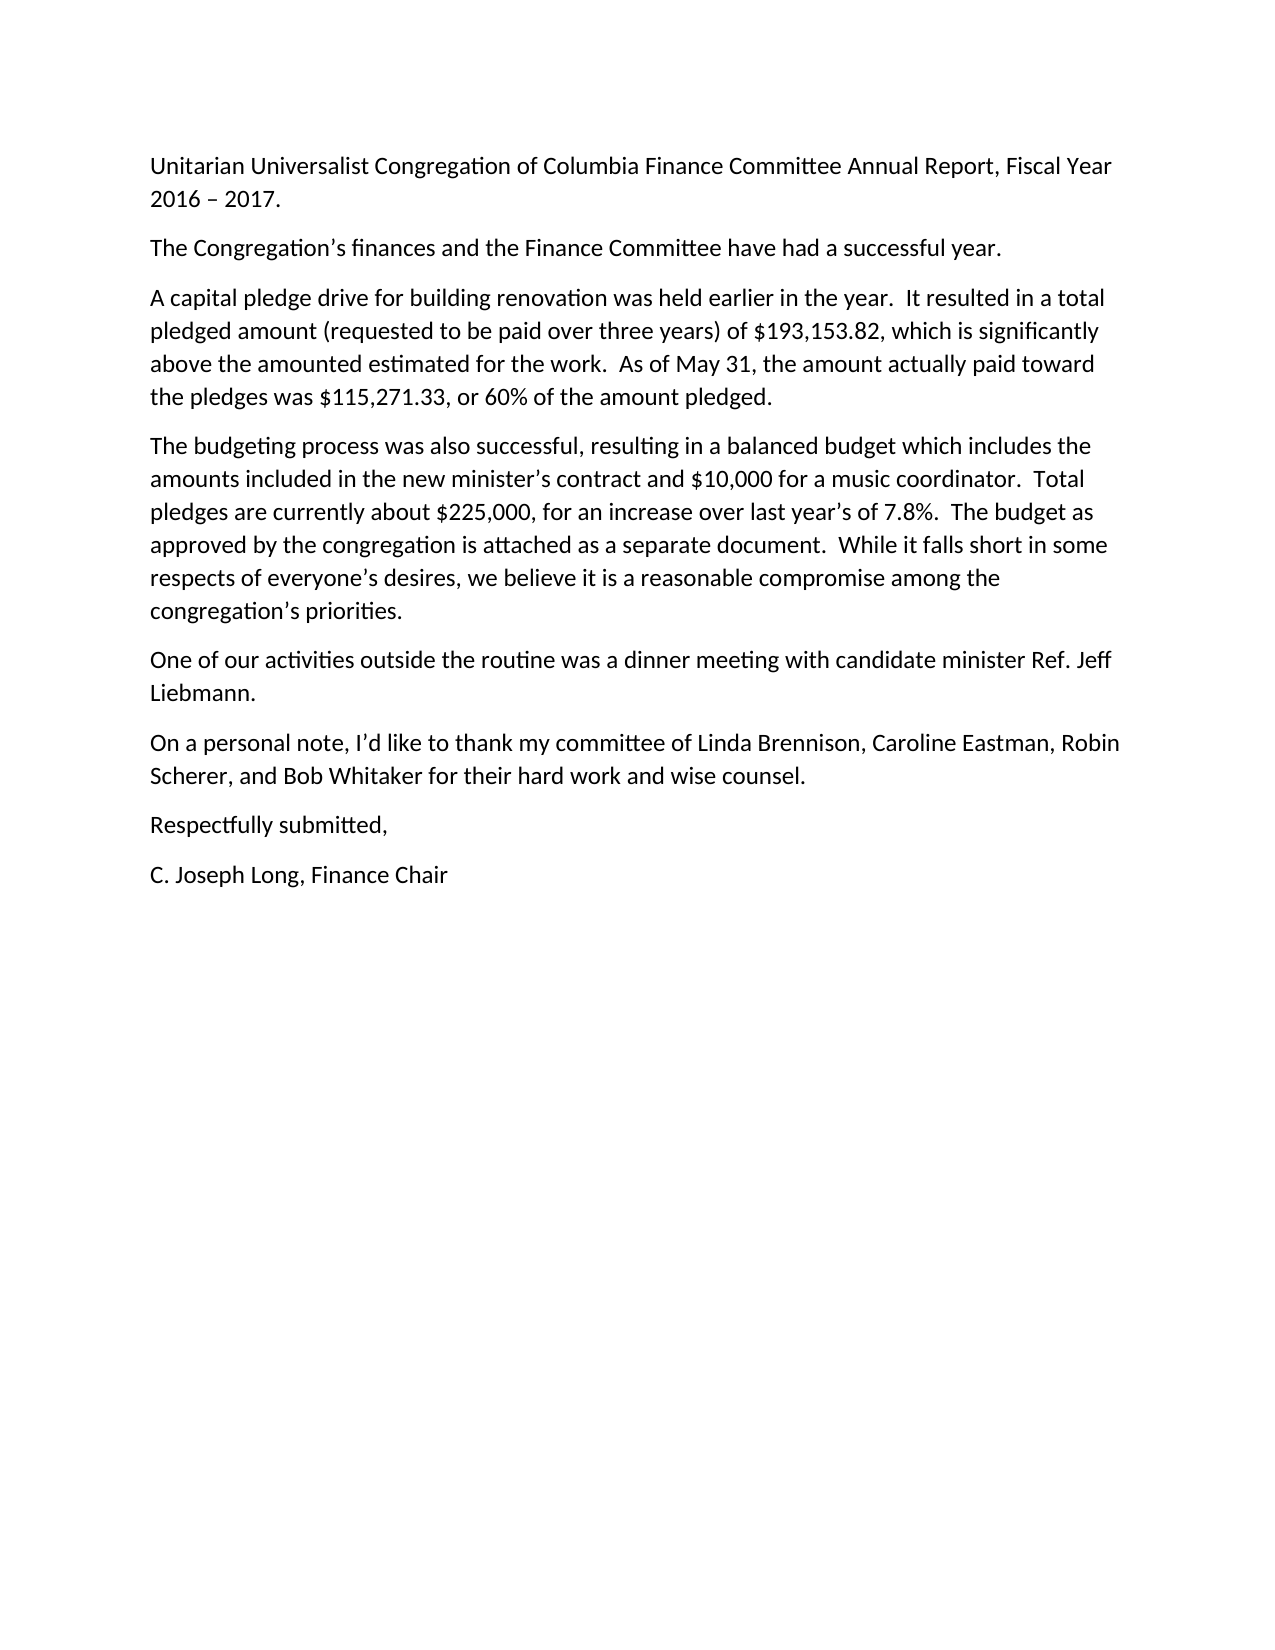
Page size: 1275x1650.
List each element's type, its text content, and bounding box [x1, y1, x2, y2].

text On a personal note, I’d like to thank my committee of Linda Brennison, Caroline Eastman, Robin Scherer, and Bob Whitaker for their hard work and wise counsel. [150, 727, 1125, 791]
text The budgeting process was also successful, resulting in a balanced budget which includes the amounts included in the new minister’s contract and $10,000 for a music coordinator. Total pledges are currently about $225,000, for an increase over last year’s of 7.8%. The budget as approved by the congregation is attached as a separate document. While it falls short in some respects of everyone’s desires, we believe it is a reasonable compromise among the congregation’s priorities. [150, 430, 1125, 626]
text A capital pledge drive for building renovation was held earlier in the year. It resulted in a total pledged amount (requested to be paid over three years) of $193,153.82, which is significantly above the amounted estimated for the work. As of May 31, the amount actually paid toward the pledges was $115,271.33, or 60% of the amount pledged. [150, 282, 1125, 411]
text The Congregation’s finances and the Finance Committee have had a successful year. [150, 232, 1125, 263]
text Respectfully submitted, [150, 809, 1125, 840]
text One of our activities outside the routine was a dinner meeting with candidate minister Ref. Jeff Liebmann. [150, 644, 1125, 708]
text Unitarian Universalist Congregation of Columbia Finance Committee Annual Report, Fiscal Year 2016 – 2017. [150, 150, 1125, 213]
text C. Joseph Long, Finance Chair [150, 859, 1125, 890]
